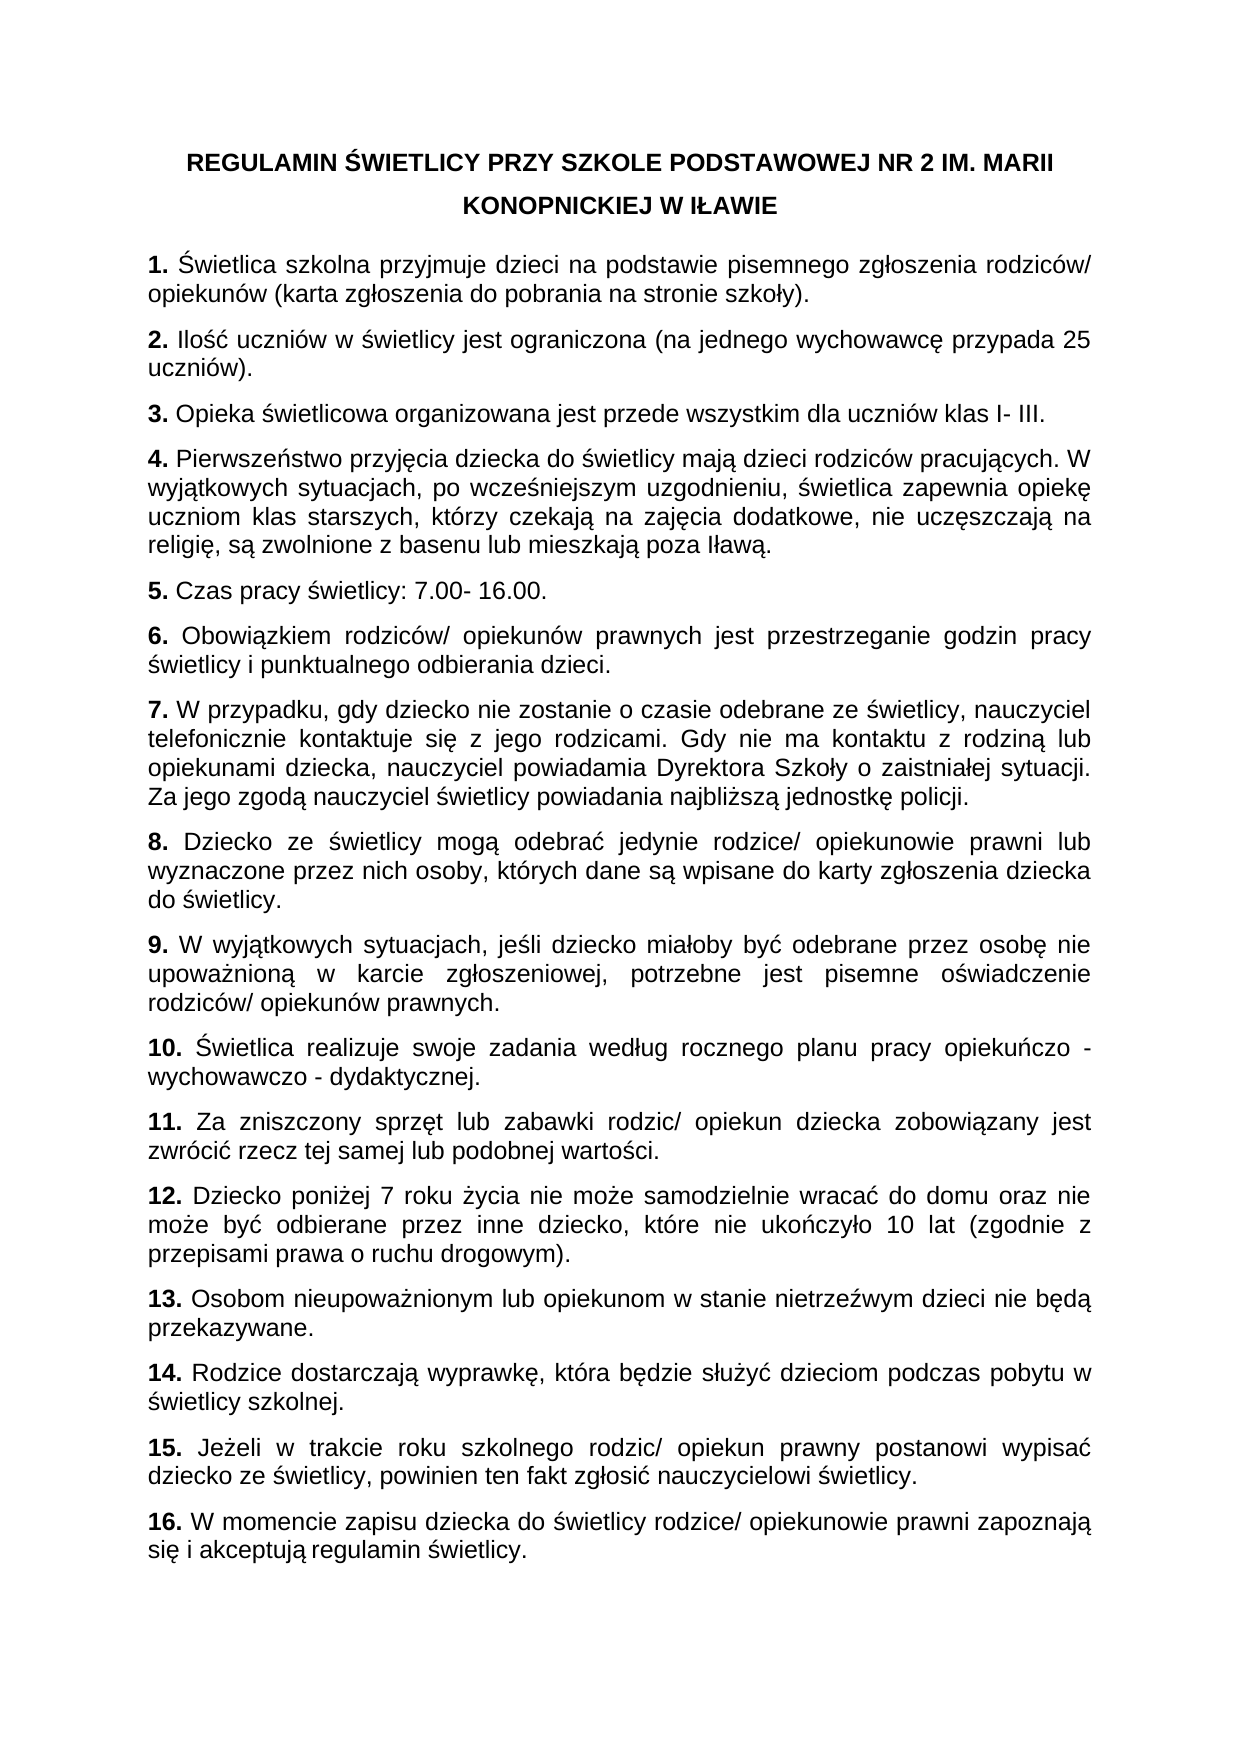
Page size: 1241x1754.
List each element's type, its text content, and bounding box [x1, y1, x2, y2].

text 15. Jeżeli w trakcie roku szkolnego rodzic/ opiekun prawny postanowi wypisać dziecko ze świetlicy, powinien ten fakt zgłosić nauczycielowi świetlicy. [148, 1433, 1093, 1490]
text 13. Osobom nieupoważnionym lub opiekunom w stanie nietrzeźwym dzieci nie będą przekazywane. [148, 1284, 1093, 1342]
text 9. W wyjątkowych sytuacjach, jeśli dziecko miałoby być odebrane przez osobę nie upoważnioną w karcie zgłoszeniowej, potrzebne jest pisemne oświadczenie rodziców/ opiekunów prawnych. [148, 930, 1093, 1016]
text 4. Pierwszeństwo przyjęcia dziecka do świetlicy mają dzieci rodziców pracujących. W wyjątkowych sytuacjach, po wcześniejszym uzgodnieniu, świetlica zapewnia opiekę uczniom klas starszych, którzy czekają na zajęcia dodatkowe, nie uczęszczają na religię, są zwolnione z basenu lub mieszkają poza Iławą. [148, 444, 1093, 559]
text 3. Opieka świetlicowa organizowana jest przede wszystkim dla uczniów klas I- III. [148, 399, 1093, 428]
text 12. Dziecko poniżej 7 roku życia nie może samodzielnie wracać do domu oraz nie może być odbierane przez inne dziecko, które nie ukończyło 10 lat (zgodnie z przepisami prawa o ruchu drogowym). [148, 1181, 1093, 1268]
text 10. Świetlica realizuje swoje zadania według rocznego planu pracy opiekuńczo - wychowawczo - dydaktycznej. [148, 1033, 1093, 1091]
text REGULAMIN ŚWIETLICY PRZY SZKOLE PODSTAWOWEJ NR 2 IM. MARII KONOPNICKIEJ W IŁAWIE [148, 148, 1093, 219]
text 14. Rodzice dostarczają wyprawkę, która będzie służyć dzieciom podczas pobytu w świetlicy szkolnej. [148, 1358, 1093, 1416]
text 7. W przypadku, gdy dziecko nie zostanie o czasie odebrane ze świetlicy, nauczyciel telefonicznie kontaktuje się z jego rodzicami. Gdy nie ma kontaktu z rodziną lub opiekunami dziecka, nauczyciel powiadamia Dyrektora Szkoły o zaistniałej sytuacji. Za jego zgodą nauczyciel świetlicy powiadania najbliższą jednostkę policji. [148, 696, 1093, 811]
text 6. Obowiązkiem rodziców/ opiekunów prawnych jest przestrzeganie godzin pracy świetlicy i punktualnego odbierania dzieci. [148, 621, 1093, 679]
text 2. Ilość uczniów w świetlicy jest ograniczona (na jednego wychowawcę przypada 25 uczniów). [148, 325, 1093, 382]
text 11. Za zniszczony sprzęt lub zabawki rodzic/ opiekun dziecka zobowiązany jest zwrócić rzecz tej samej lub podobnej wartości. [148, 1107, 1093, 1165]
text 8. Dziecko ze świetlicy mogą odebrać jedynie rodzice/ opiekunowie prawni lub wyznaczone przez nich osoby, których dane są wpisane do karty zgłoszenia dziecka do świetlicy. [148, 827, 1093, 913]
text 16. W momencie zapisu dziecka do świetlicy rodzice/ opiekunowie prawni zapoznają się i akceptują regulamin świetlicy. [148, 1507, 1093, 1565]
text 5. Czas pracy świetlicy: 7.00- 16.00. [148, 576, 1093, 605]
text 1. Świetlica szkolna przyjmuje dzieci na podstawie pisemnego zgłoszenia rodziców/ opiekunów (karta zgłoszenia do pobrania na stronie szkoły). [148, 251, 1093, 308]
